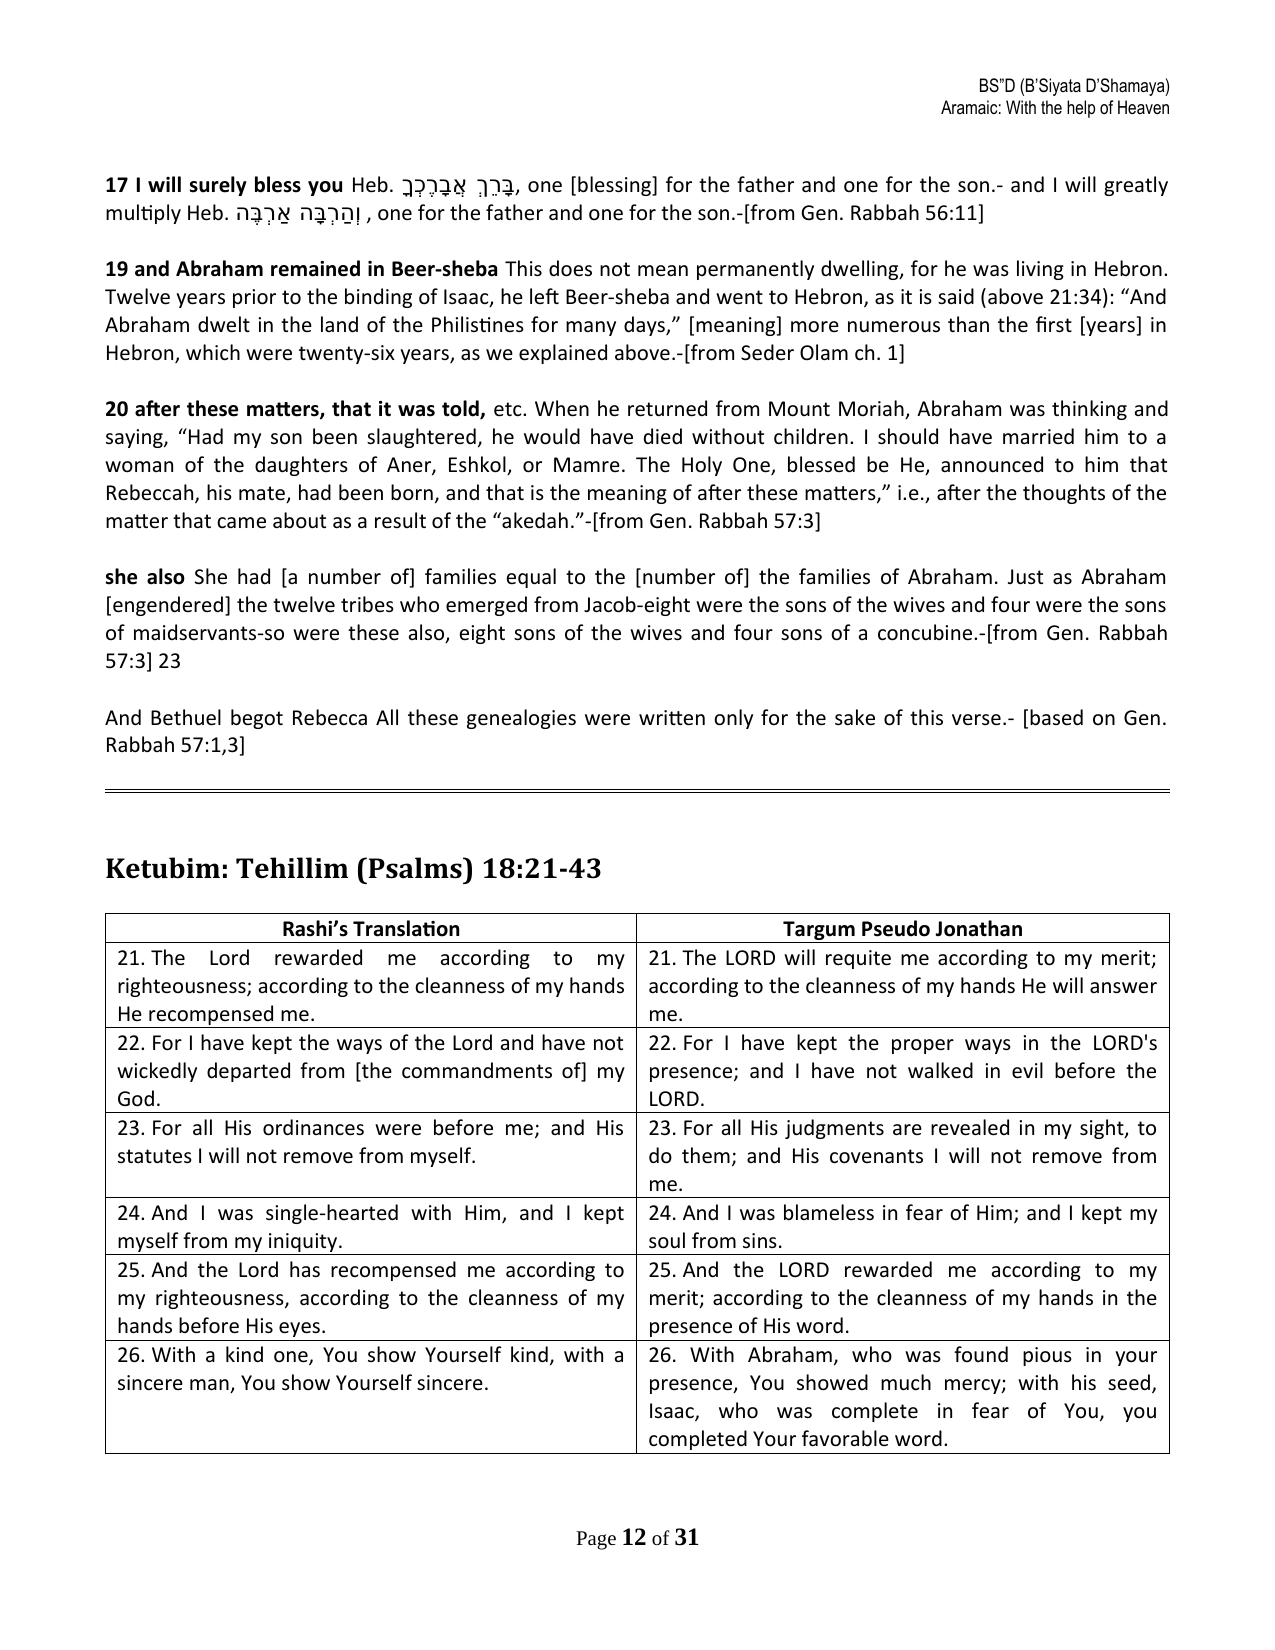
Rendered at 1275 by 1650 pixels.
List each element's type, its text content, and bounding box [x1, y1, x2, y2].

table_cell 25. And the Lord has recompensed me according to my righteousness, according to the cleanness of my hands before His eyes. [106, 1255, 636, 1339]
table_cell 23. For all His ordinances were before me; and His statutes I will not remove from myself. [106, 1113, 636, 1197]
text 20 after these matters, that it was told, etc. When he returned from Mount Moriah, Abraham was thinking and saying, “Had my son been slaughtered, he would have died without children. I should have married him to a woman of the daughters of Aner, Eshkol, or Mamre. The Holy One, blessed be He, announced to him that Rebeccah, his mate, had been born, and that is the meaning of after these matters,” i.e., after the thoughts of the matter that came about as a result of the “akedah.”-[from Gen. Rabbah 57:3] [105, 394, 1170, 534]
table_header Rashi’s Translation [106, 914, 636, 942]
text she also She had [a number of] families equal to the [number of] the families of Abraham. Just as Abraham [engendered] the twelve tribes who emerged from Jacob-eight were the sons of the wives and four were the sons of maidservants-so were these also, eight sons of the wives and four sons of a concubine.-[from Gen. Rabbah 57:3] 23 [105, 562, 1170, 674]
text And Bethuel begot Rebecca All these genealogies were written only for the sake of this verse.- [based on Gen. Rabbah 57:1,3] [105, 703, 1170, 759]
table_cell 22. For I have kept the proper ways in the LORD's presence; and I have not walked in evil before the LORD. [637, 1028, 1169, 1112]
table_cell 24. And I was blameless in fear of Him; and I kept my soul from sins. [637, 1198, 1169, 1254]
table_cell 21. The Lord rewarded me according to my righteousness; according to the cleanness of my hands He recompensed me. [106, 943, 636, 1027]
text Ketubim: Tehillim (Psalms) ‎18:21-43 [105, 851, 1170, 885]
table_cell 21. The LORD will requite me according to my merit; according to the cleanness of my hands He will answer me. [637, 943, 1169, 1027]
table_cell 22. For I have kept the ways of the Lord and have not wickedly departed from [the commandments of] my God. [106, 1028, 636, 1112]
table_cell 26. With Abraham, who was found pious in your presence, You showed much mercy; with his seed, Isaac, who was complete in fear of You, you completed Your favorable word. [637, 1341, 1169, 1453]
table_cell 26. With a kind one, You show Yourself kind, with a sincere man, You show Yourself sincere. [106, 1341, 636, 1453]
table_cell 25. And the LORD rewarded me according to my merit; according to the cleanness of my hands in the presence of His word. [637, 1255, 1169, 1339]
text 19 and Abraham remained in Beer-sheba This does not mean permanently dwelling, for he was living in Hebron. Twelve years prior to the binding of Isaac, he left Beer-sheba and went to Hebron, as it is said (above 21:34): “And Abraham dwelt in the land of the Philistines for many days,” [meaning] more numerous than the first [years] in Hebron, which were twenty-six years, as we explained above.-[from Seder Olam ch. 1] [105, 254, 1170, 366]
table_header Targum Pseudo Jonathan [637, 914, 1169, 942]
table_cell 24. And I was single-hearted with Him, and I kept myself from my iniquity. [106, 1198, 636, 1254]
table_cell 23. For all His judgments are revealed in my sight, to do them; and His covenants I will not remove from me. [637, 1113, 1169, 1197]
text 17 I will surely bless you Heb. בָּרֵךְ אֲבָרֶכְךָ, one [blessing] for the father and one for the son.- and I will greatly multiply Heb. וְהַרְבָּה אַרְבֶּה , one for the father and one for the son.-[from Gen. Rabbah 56:11] [105, 170, 1170, 226]
